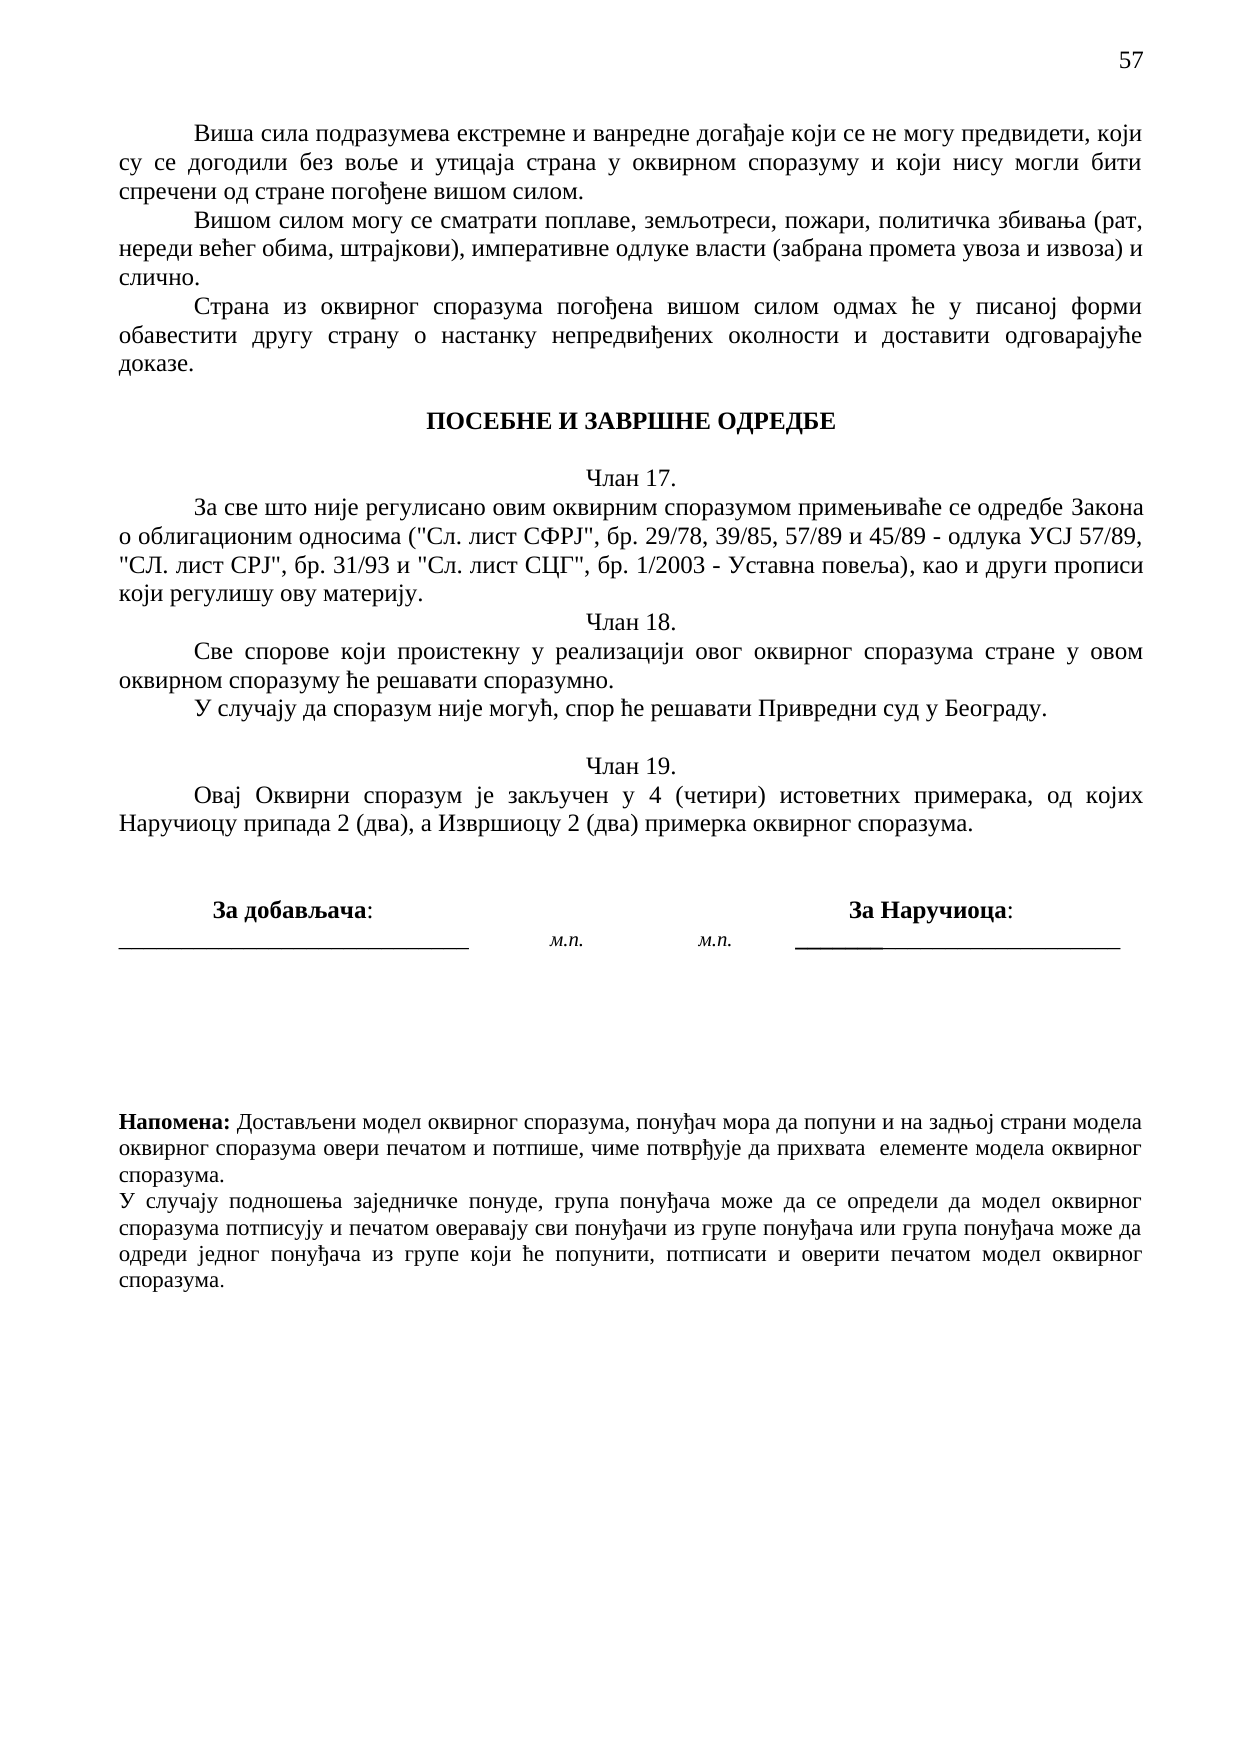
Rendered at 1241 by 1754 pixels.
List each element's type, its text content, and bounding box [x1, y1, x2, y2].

text Вишом силом могу се сматрати поплаве, земљотреси, пожари, политичка збивања (рат, нереди већег обима, штрајкови), императивне одлуке власти (забрана промета увоза и извоза) и слично. [118, 205, 1144, 291]
text Члан 18. [118, 607, 1144, 636]
text Овај Оквирни споразум је закључен у 4 (четири) истоветних примерака, од којих Наручиоцу припада 2 (два), а Извршиоцу 2 (два) примерка оквирног споразума. [118, 780, 1144, 837]
text За све што није регулисано овим оквирним споразумом примењиваће се одредбе Закона о облигационим односима ("Сл. лист СФРЈ", бр. 29/78, 39/85, 57/89 и 45/89 - одлука УСЈ 57/89, "СЛ. лист СРЈ", бр. 31/93 и "Сл. лист СЦГ", бр. 1/2003 - Уставна повеља), као и други прописи који регулишу ову материју. [118, 492, 1144, 607]
text У случају подношења заједничке понуде, група понуђача може да се определи да модел оквирног споразума потписују и печатом оверавају сви понуђачи из групе понуђача или група понуђача може да одреди једног понуђача из групе који ће попунити, потписати и оверити печатом модел оквирног споразума. [118, 1187, 1144, 1293]
text ПОСЕБНЕ И ЗАВРШНЕ ОДРЕДБЕ [118, 406, 1144, 435]
text Члан 17. [118, 463, 1144, 492]
text У случају да споразум није могућ, спор ће решавати Привредни суд у Београду. [118, 693, 1144, 722]
text Све спорове који проистекну у реализацији овог оквирног споразума стране у овом оквирном споразуму ће решавати споразумно. [118, 636, 1144, 693]
text За добављача: За Наручиоца: ____________________________ м.п. м.п. __________________________ [118, 895, 1144, 952]
text Страна из оквирног споразума погођена вишом силом одмах ће у писаној форми обавестити другу страну о настанку непредвиђених околности и доставити одговарајуће доказе. [118, 291, 1144, 377]
text Виша сила подразумева екстремне и ванредне догађаје који се не могу предвидети, који су се догодили без воље и утицаја страна у оквирном споразуму и који нису могли бити спречени од стране погођене вишом силом. [118, 118, 1144, 205]
text Напомена: Достављени модел оквирног споразума, понуђач мора да попуни и на задњој страни модела оквирног споразума овери печатом и потпише, чиме потврђује да прихвата елементе модела оквирног споразума. [118, 1108, 1144, 1187]
text Члан 19. [118, 751, 1144, 780]
